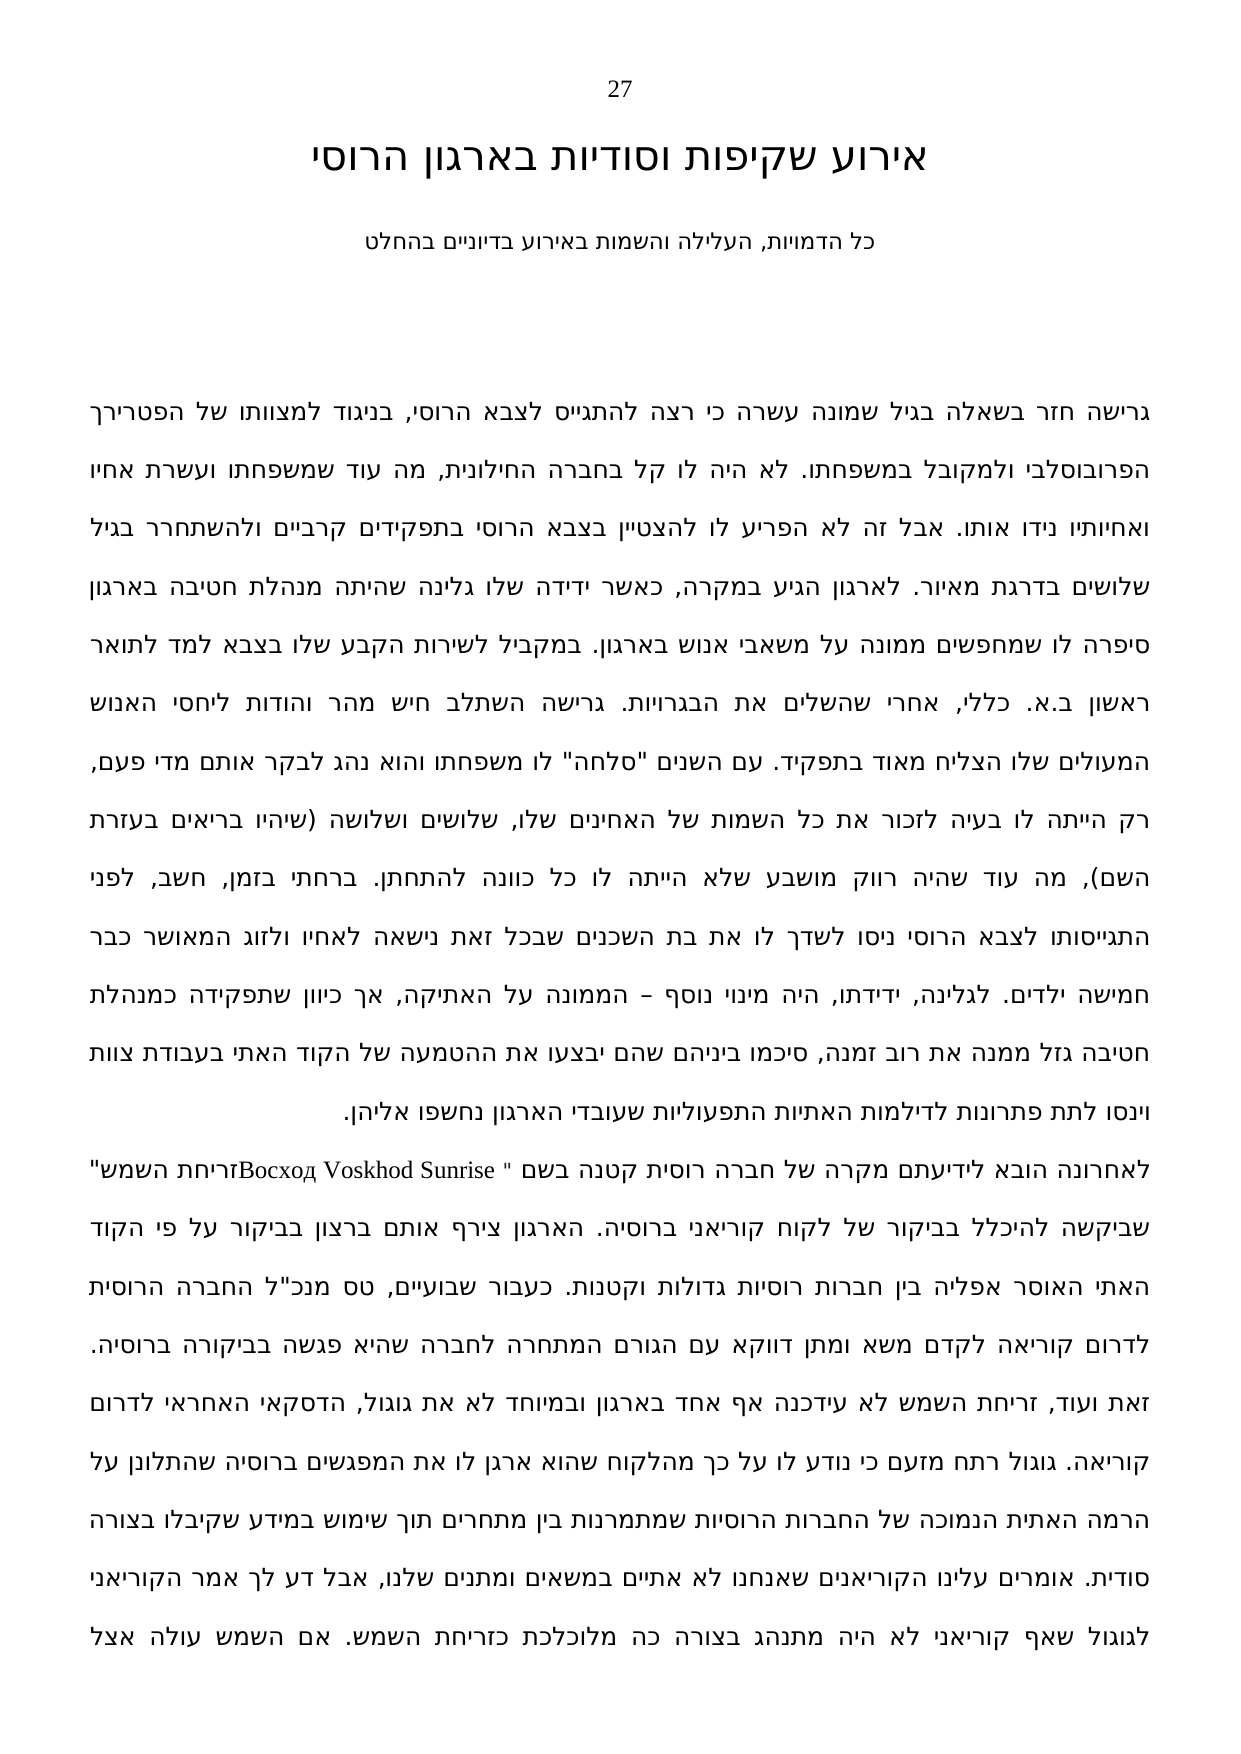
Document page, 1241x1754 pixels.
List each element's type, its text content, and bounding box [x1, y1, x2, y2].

text כל הדמויות, העלילה והשמות באירוע בדיוניים בהחלט [89, 228, 1152, 255]
text גרישה חזר בשאלה בגיל שמונה עשרה כי רצה להתגייס לצבא הרוסי, בניגוד למצוותו של הפטרירך הפרובוסלבי ולמקובל במשפחתו. לא היה לו קל בחברה החילונית, מה עוד שמשפחתו ועשרת אחיו ואחיותיו נידו אותו. אבל זה לא הפריע לו להצטיין בצבא הרוסי בתפקידים קרביים ולהשתחרר בגיל שלושים בדרגת מאיור. לארגון הגיע במקרה, כאשר ידידה שלו גלינה שהיתה מנהלת חטיבה בארגון סיפרה לו שמחפשים ממונה על משאבי אנוש בארגון. במקביל לשירות הקבע שלו בצבא למד לתואר ראשון ב.א. כללי, אחרי שהשלים את הבגרויות. גרישה השתלב חיש מהר והודות ליחסי האנוש המעולים שלו הצליח מאוד בתפקיד. עם השנים "סלחה" לו משפחתו והוא נהג לבקר אותם מדי פעם, רק הייתה לו בעיה לזכור את כל השמות של האחינים שלו, שלושים ושלושה (שיהיו בריאים בעזרת השם), מה עוד שהיה רווק מושבע שלא הייתה לו כל כוונה להתחתן. ברחתי בזמן, חשב, לפני התגייסותו לצבא הרוסי ניסו לשדך לו את בת השכנים שבכל זאת נישאה לאחיו ולזוג המאושר כבר חמישה ילדים. לגלינה, ידידתו, היה מינוי נוסף – הממונה על האתיקה, אך כיוון שתפקידה כמנהלת חטיבה גזל ממנה את רוב זמנה, סיכמו ביניהם שהם יבצעו את ההטמעה של הקוד האתי בעבודת צוות וינסו לתת פתרונות לדילמות האתיות התפעוליות שעובדי הארגון נחשפו אליהן. [89, 397, 1152, 1126]
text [89, 1155, 1152, 1651]
text אירוע שקיפות וסודיות בארגון הרוסי [89, 131, 1152, 180]
